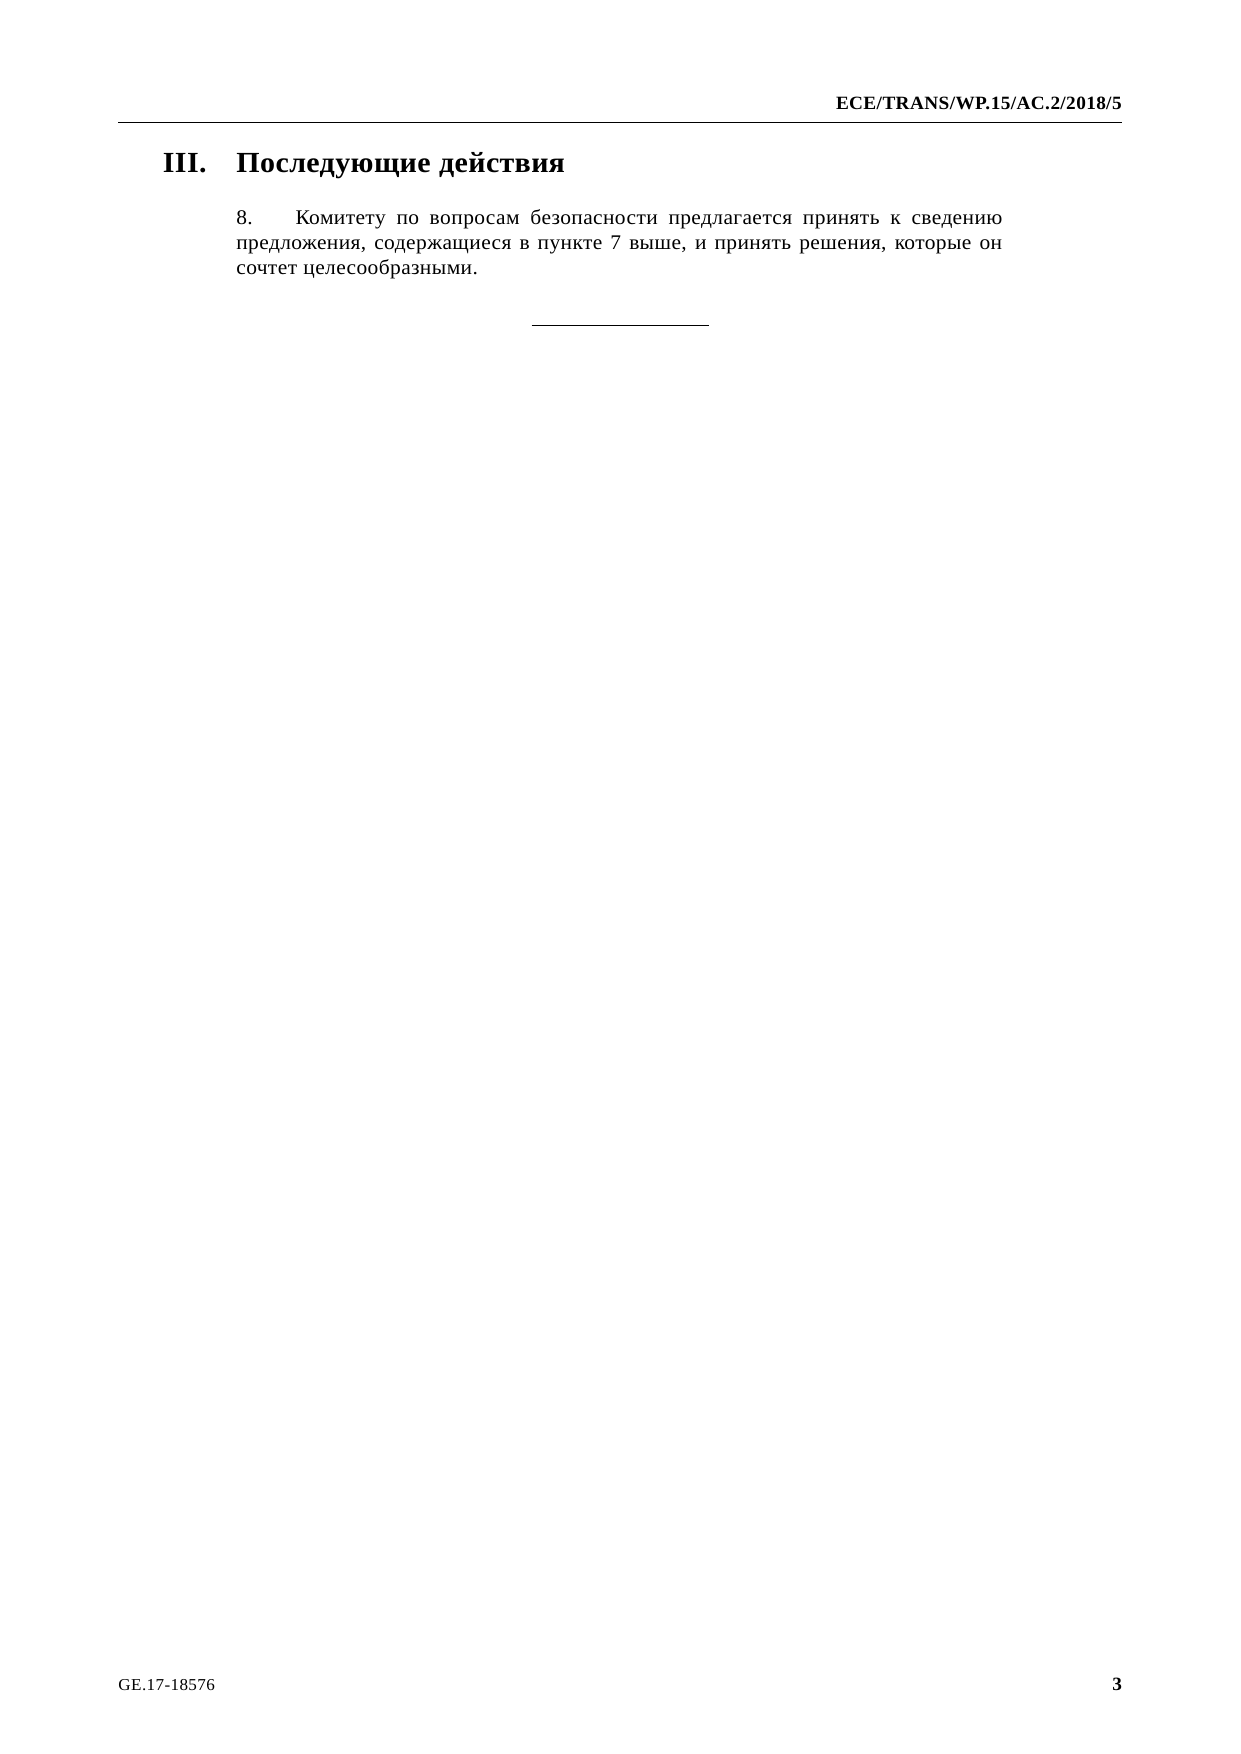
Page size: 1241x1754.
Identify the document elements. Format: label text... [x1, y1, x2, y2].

text 8. Комитету по вопросам безопасности предлагается принять к сведению предложения, содержащиеся в пункте 7 выше, и принять решения, которые он сочтет целесообразными. [236, 204, 1004, 279]
text III. Последующие действия [118, 148, 1004, 179]
